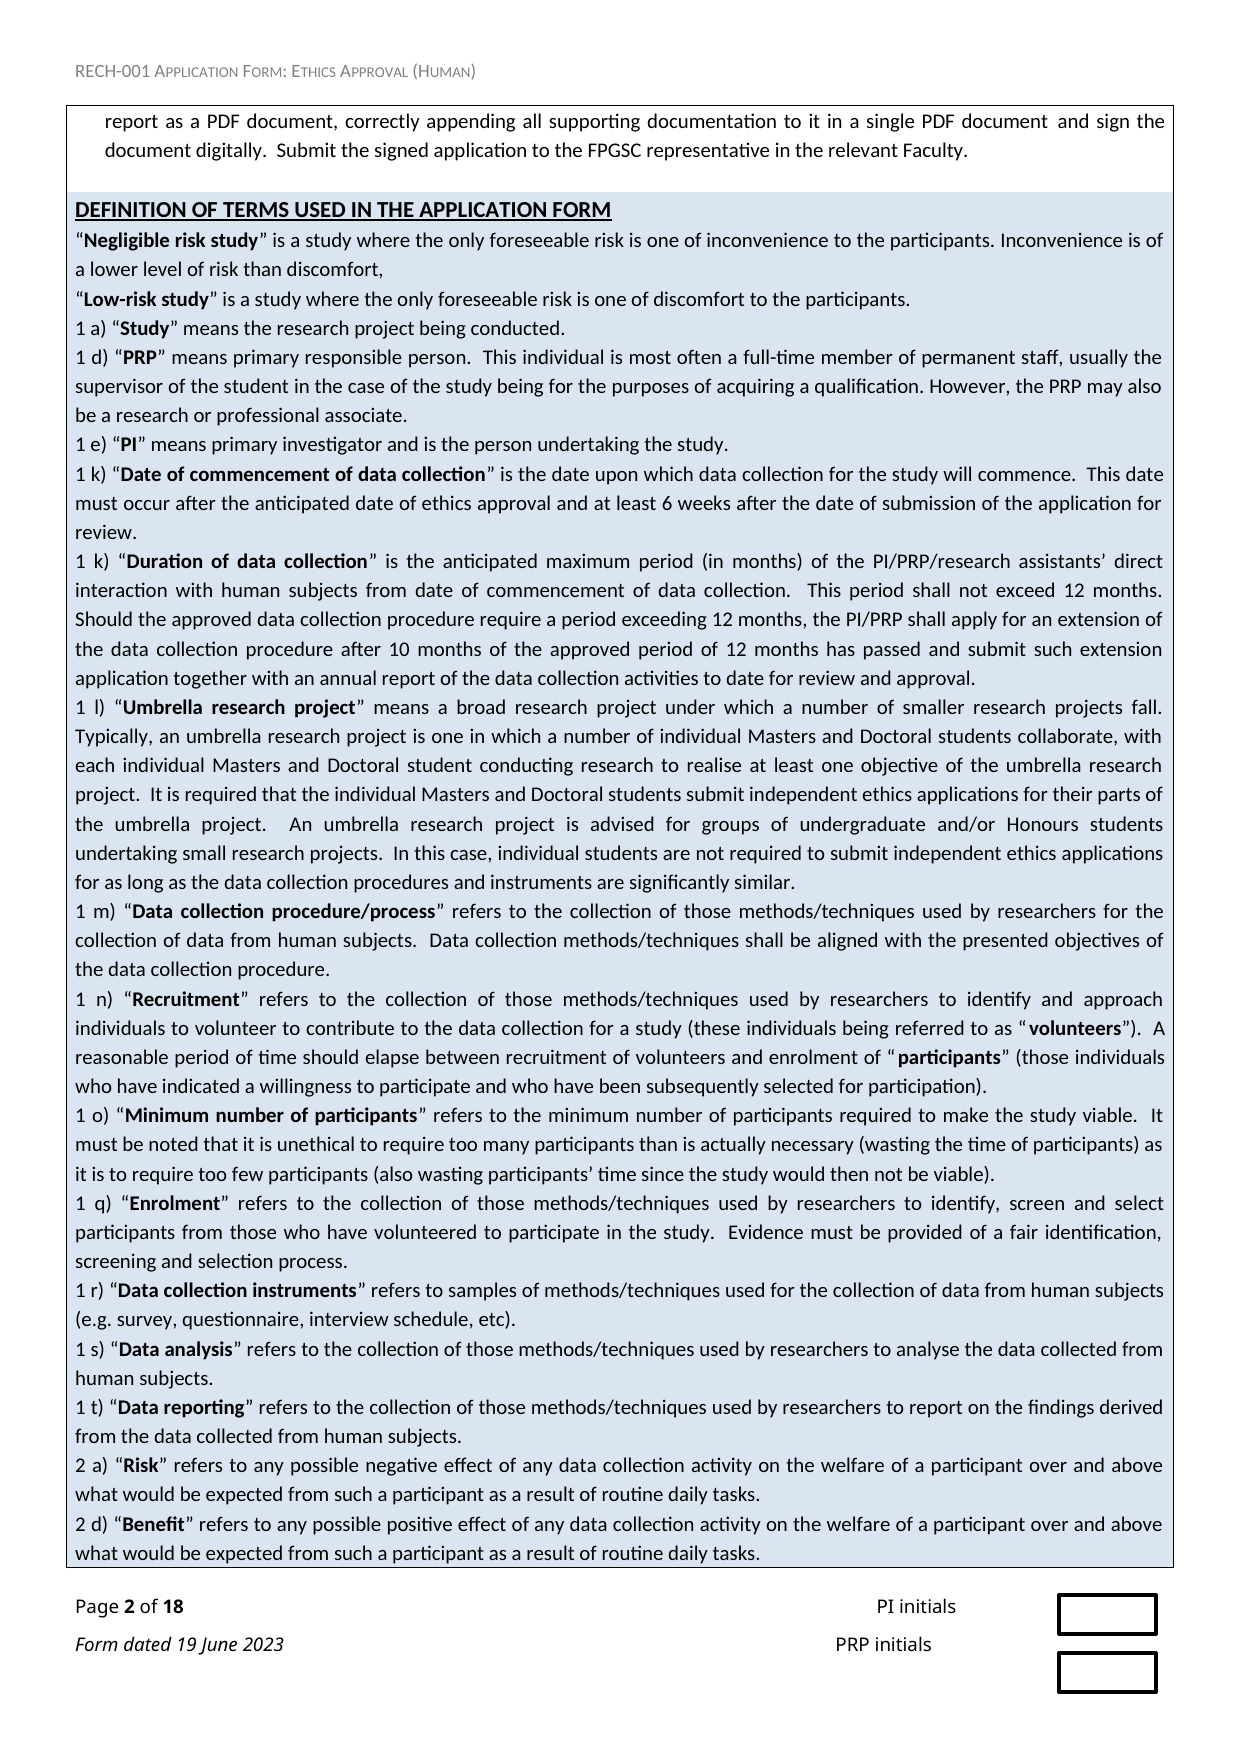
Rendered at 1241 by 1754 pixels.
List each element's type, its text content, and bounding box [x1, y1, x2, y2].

text 1 a) “Study” means the research project being conducted. [67, 312, 1173, 340]
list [67, 106, 1173, 162]
text 1 k) “Duration of data collection” is the anticipated maximum period (in months) of the PI/PRP/research assistants’ direct interaction with human subjects from date of commencement of data collection. This period shall not exceed 12 months. Should the approved data collection procedure require a period exceeding 12 months, the PI/PRP shall apply for an extension of the data collection procedure after 10 months of the approved period of 12 months has passed and submit such extension application together with an annual report of the data collection activities to date for review and approval. [67, 545, 1173, 690]
text 1 q) “Enrolment” refers to the collection of those methods/techniques used by researchers to identify, screen and select participants from those who have volunteered to participate in the study. Evidence must be provided of a fair identification, screening and selection process. [67, 1187, 1173, 1274]
text 1 t) “Data reporting” refers to the collection of those methods/techniques used by researchers to report on the findings derived from the data collected from human subjects. [67, 1391, 1173, 1449]
text 2 d) “Benefit” refers to any possible positive effect of any data collection activity on the welfare of a participant over and above what would be expected from such a participant as a result of routine daily tasks. [67, 1508, 1173, 1567]
text 1 l) “Umbrella research project” means a broad research project under which a number of smaller research projects fall. Typically, an umbrella research project is one in which a number of individual Masters and Doctoral students collaborate, with each individual Masters and Doctoral student conducting research to realise at least one objective of the umbrella research project. It is required that the individual Masters and Doctoral students submit independent ethics applications for their parts of the umbrella project. An umbrella research project is advised for groups of undergraduate and/or Honours students undertaking small research projects. In this case, individual students are not required to submit independent ethics applications for as long as the data collection procedures and instruments are significantly similar. [67, 691, 1173, 894]
text 1 d) “PRP” means primary responsible person. This individual is most often a full-time member of permanent staff, usually the supervisor of the student in the case of the study being for the purposes of acquiring a qualification. However, the PRP may also be a research or professional associate. [67, 341, 1173, 428]
text 2 a) “Risk” refers to any possible negative effect of any data collection activity on the welfare of a participant over and above what would be expected from such a participant as a result of routine daily tasks. [67, 1449, 1173, 1507]
text “Low-risk study” is a study where the only foreseeable risk is one of discomfort to the participants. [67, 283, 1173, 311]
text DEFINITION OF TERMS USED IN THE APPLICATION FORM [67, 192, 1173, 223]
text 1 o) “Minimum number of participants” refers to the minimum number of participants required to make the study viable. It must be noted that it is unethical to require too many participants than is actually necessary (wasting the time of participants) as it is to require too few participants (also wasting participants’ time since the study would then not be viable). [67, 1099, 1173, 1186]
text 1 s) “Data analysis” refers to the collection of those methods/techniques used by researchers to analyse the data collected from human subjects. [67, 1333, 1173, 1390]
text 1 n) “Recruitment” refers to the collection of those methods/techniques used by researchers to identify and approach individuals to volunteer to contribute to the data collection for a study (these individuals being referred to as “volunteers”). A reasonable period of time should elapse between recruitment of volunteers and enrolment of “participants” (those individuals who have indicated a willingness to participate and who have been subsequently selected for participation). [67, 983, 1173, 1099]
text 1 k) “Date of commencement of data collection” is the date upon which data collection for the study will commence. This date must occur after the anticipated date of ethics approval and at least 6 weeks after the date of submission of the application for review. [67, 458, 1173, 544]
text 1 r) “Data collection instruments” refers to samples of methods/techniques used for the collection of data from human subjects (e.g. survey, questionnaire, interview schedule, etc). [67, 1274, 1173, 1332]
text 1 e) “PI” means primary investigator and is the person undertaking the study. [67, 428, 1173, 457]
text 1 m) “Data collection procedure/process” refers to the collection of those methods/techniques used by researchers for the collection of data from human subjects. Data collection methods/techniques shall be aligned with the presented objectives of the data collection procedure. [67, 895, 1173, 982]
text “Negligible risk study” is a study where the only foreseeable risk is one of inconvenience to the participants. Inconvenience is of a lower level of risk than discomfort, [67, 224, 1173, 282]
